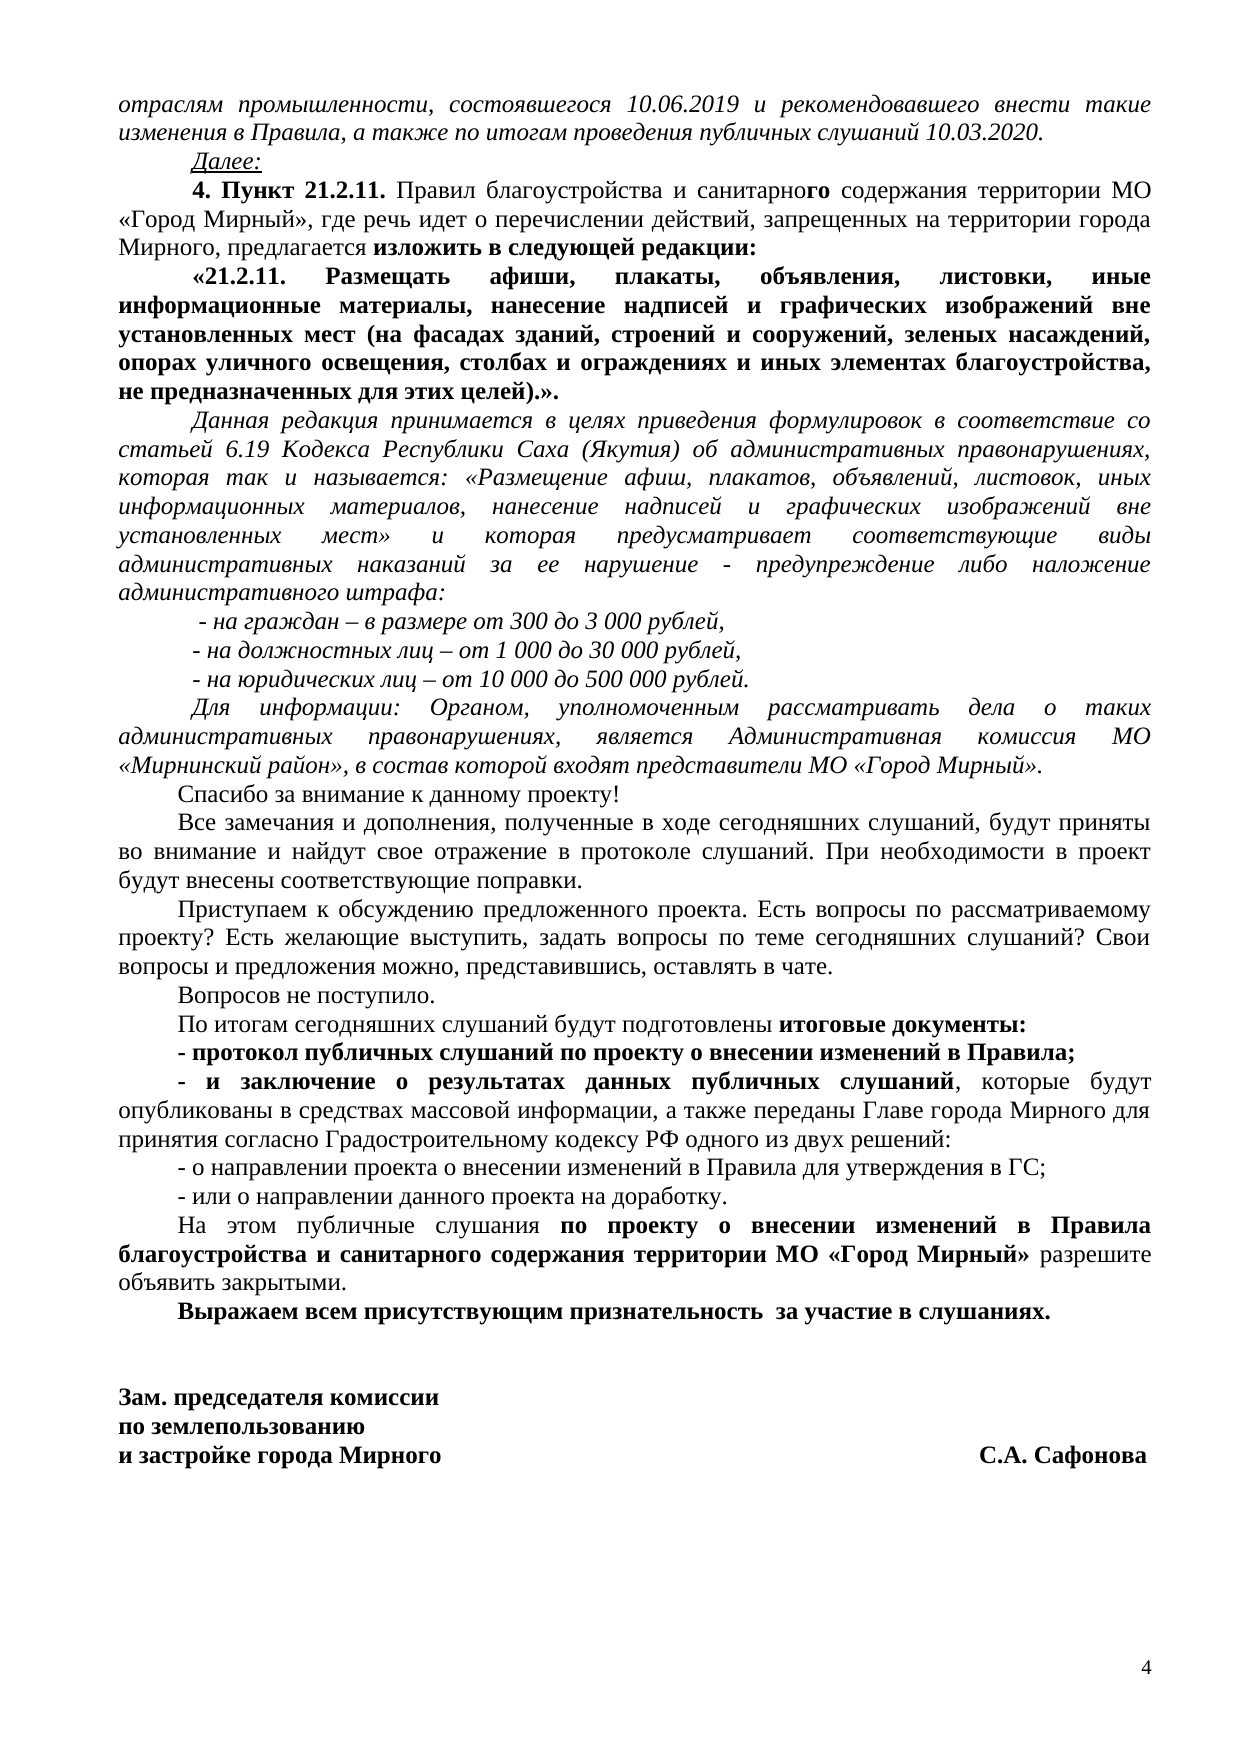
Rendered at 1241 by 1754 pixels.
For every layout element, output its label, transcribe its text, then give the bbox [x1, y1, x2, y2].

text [118, 89, 1152, 146]
text 4. Пункт 21.2.11. Правил благоустройства и санитарного содержания территории МО «Город Мирный», где речь идет о перечислении действий, запрещенных на территории города Мирного, предлагается изложить в следующей редакции: [118, 175, 1152, 261]
text На этом публичные слушания по проекту о внесении изменений в Правила благоустройства и санитарного содержания территории МО «Город Мирный» разрешите объявить закрытыми. [118, 1210, 1152, 1296]
text - или о направлении данного проекта на доработку. [118, 1181, 1152, 1210]
text Далее: [118, 146, 1152, 175]
text Спасибо за внимание к данному проекту! [118, 779, 1152, 807]
text - протокол публичных слушаний по проекту о внесении изменений в Правила; [118, 1037, 1152, 1066]
text - на должностных лиц – от 1 000 до 30 000 рублей, [118, 635, 1152, 664]
text Все замечания и дополнения, полученные в ходе сегодняшних слушаний, будут приняты во внимание и найдут свое отражение в протоколе слушаний. При необходимости в проект будут внесены соответствующие поправки. [118, 807, 1152, 894]
text Приступаем к обсуждению предложенного проекта. Есть вопросы по рассматриваемому проекту? Есть желающие выступить, задать вопросы по теме сегодняшних слушаний? Свои вопросы и предложения можно, представившись, оставлять в чате. [118, 894, 1152, 980]
text «21.2.11. Размещать афиши, плакаты, объявления, листовки, иные информационные материалы, нанесение надписей и графических изображений вне установленных мест (на фасадах зданий, строений и сооружений, зеленых насаждений, опорах уличного освещения, столбах и ограждениях и иных элементах благоустройства, не предназначенных для этих целей).». [118, 261, 1152, 405]
text Для информации: Органом, уполномоченным рассматривать дела о таких административных правонарушениях, является Административная комиссия МО «Мирнинский район», в состав которой входят представители МО «Город Мирный». [118, 692, 1152, 779]
text Выражаем всем присутствующим признательность за участие в слушаниях. [118, 1296, 1152, 1325]
text - и заключение о результатах данных публичных слушаний, которые будут опубликованы в средствах массовой информации, а также переданы Главе города Мирного для принятия согласно Градостроительному кодексу РФ одного из двух решений: [118, 1066, 1152, 1152]
text по землепользованию [118, 1411, 1152, 1440]
text - о направлении проекта о внесении изменений в Правила для утверждения в ГС; [118, 1152, 1152, 1181]
text и застройке города Мирного С.А. Сафонова [118, 1440, 1152, 1469]
text - на граждан – в размере от 300 до 3 000 рублей, [118, 606, 1152, 635]
text По итогам сегодняшних слушаний будут подготовлены итоговые документы: [118, 1009, 1152, 1037]
text Данная редакция принимается в целях приведения формулировок в соответствие со статьей 6.19 Кодекса Республики Саха (Якутия) об административных правонарушениях, которая так и называется: «Размещение афиш, плакатов, объявлений, листовок, иных информационных материалов, нанесение надписей и графических изображений вне установленных мест» и которая предусматривает соответствующие виды административных наказаний за ее нарушение - предупреждение либо наложение административного штрафа: [118, 405, 1152, 606]
text Зам. председателя комиссии [118, 1382, 1152, 1411]
text Вопросов не поступило. [118, 980, 1152, 1009]
text - на юридических лиц – от 10 000 до 500 000 рублей. [118, 664, 1152, 692]
